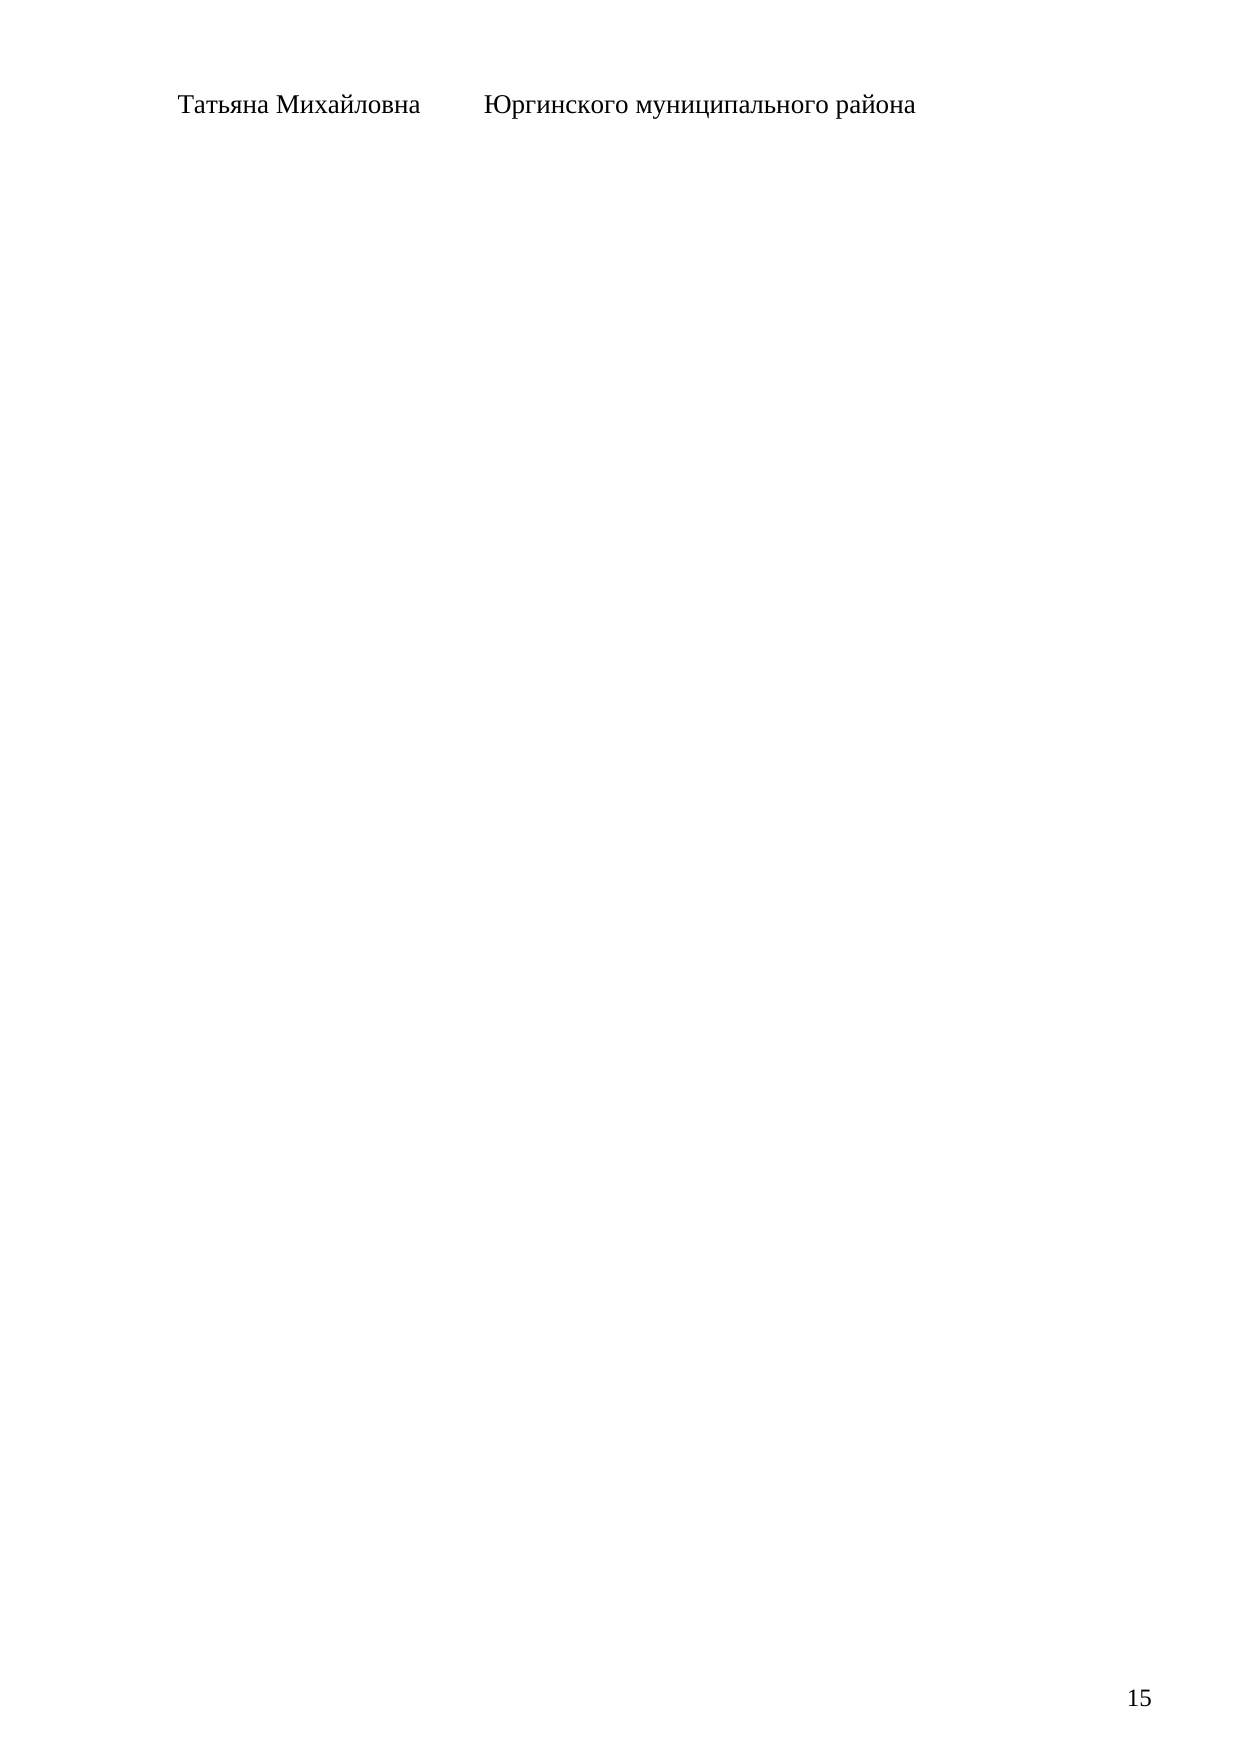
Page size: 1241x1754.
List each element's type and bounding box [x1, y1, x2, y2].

table_cell [166, 89, 472, 124]
table_cell [473, 89, 1167, 124]
